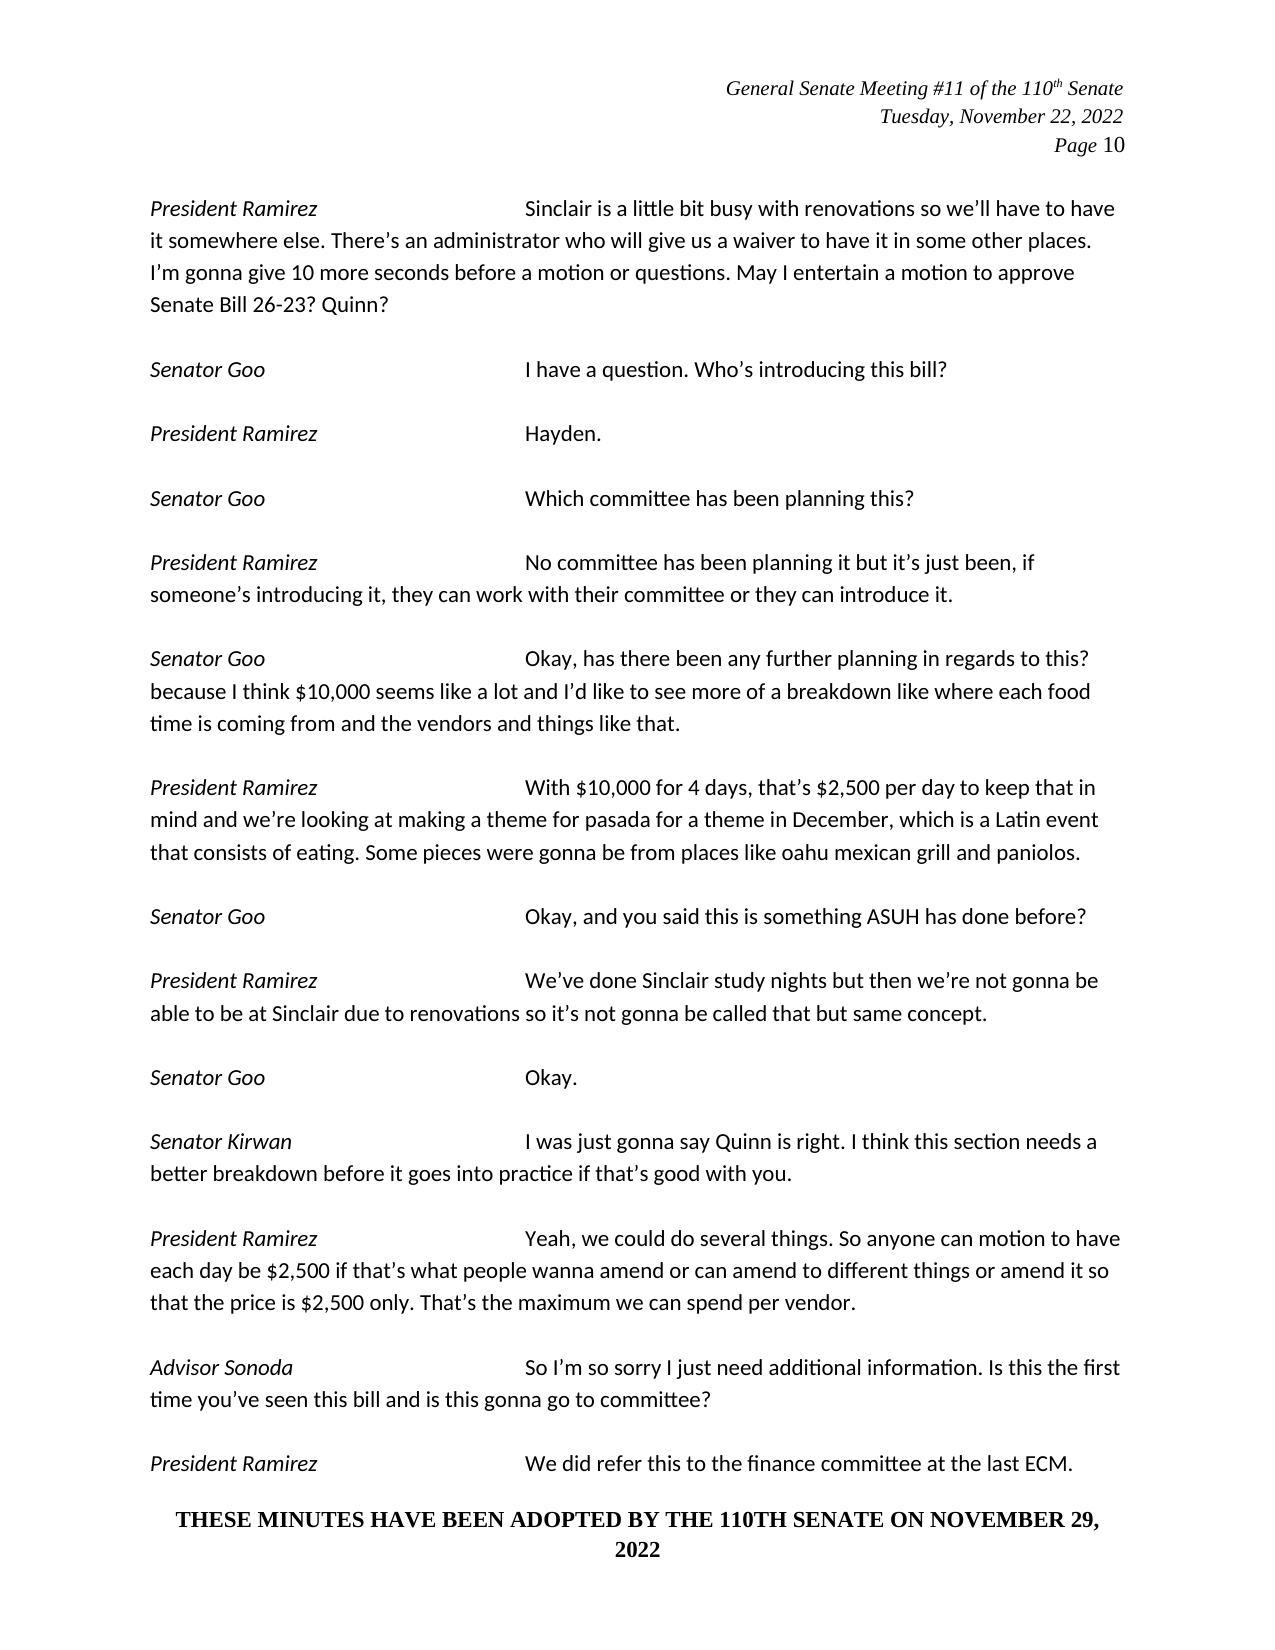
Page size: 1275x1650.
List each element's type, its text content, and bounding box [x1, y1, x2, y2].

text Senator Goo Okay, has there been any further planning in regards to this? because I think $10,000 seems like a lot and I’d like to see more of a breakdown like where each food time is coming from and the vendors and things like that. [150, 644, 1125, 737]
text President Ramirez Sinclair is a little bit busy with renovations so we’ll have to have it somewhere else. There’s an administrator who will give us a waiver to have it in some other places. I’m gonna give 10 more seconds before a motion or questions. May I entertain a motion to approve Senate Bill 26-23? Quinn? [150, 194, 1125, 318]
text President Ramirez We’ve done Sinclair study nights but then we’re not gonna be able to be at Sinclair due to renovations so it’s not gonna be called that but same concept. [150, 966, 1125, 1027]
text President Ramirez No committee has been planning it but it’s just been, if someone’s introducing it, they can work with their committee or they can introduce it. [150, 548, 1125, 608]
text Senator Goo Which committee has been planning this? [150, 484, 1125, 512]
text President Ramirez With $10,000 for 4 days, that’s $2,500 per day to keep that in mind and we’re looking at making a theme for pasada for a theme in December, which is a Latin event that consists of eating. Some pieces were gonna be from places like oahu mexican grill and paniolos. [150, 773, 1125, 866]
text Advisor Sonoda So I’m so sorry I just need additional information. Is this the first time you’ve seen this bill and is this gonna go to committee? [150, 1353, 1125, 1413]
text Senator Goo Okay. [150, 1063, 1125, 1091]
text Senator Goo Okay, and you said this is something ASUH has done before? [150, 902, 1125, 930]
text President Ramirez Yeah, we could do several things. So anyone can motion to have each day be $2,500 if that’s what people wanna amend or can amend to different things or amend it so that the price is $2,500 only. That’s the maximum we can spend per vendor. [150, 1224, 1125, 1316]
text Senator Goo I have a question. Who’s introducing this bill? [150, 355, 1125, 383]
text President Ramirez We did refer this to the finance committee at the last ECM. [150, 1449, 1125, 1477]
text Senator Kirwan I was just gonna say Quinn is right. I think this section needs a better breakdown before it goes into practice if that’s good with you. [150, 1127, 1125, 1188]
text President Ramirez Hayden. [150, 419, 1125, 447]
